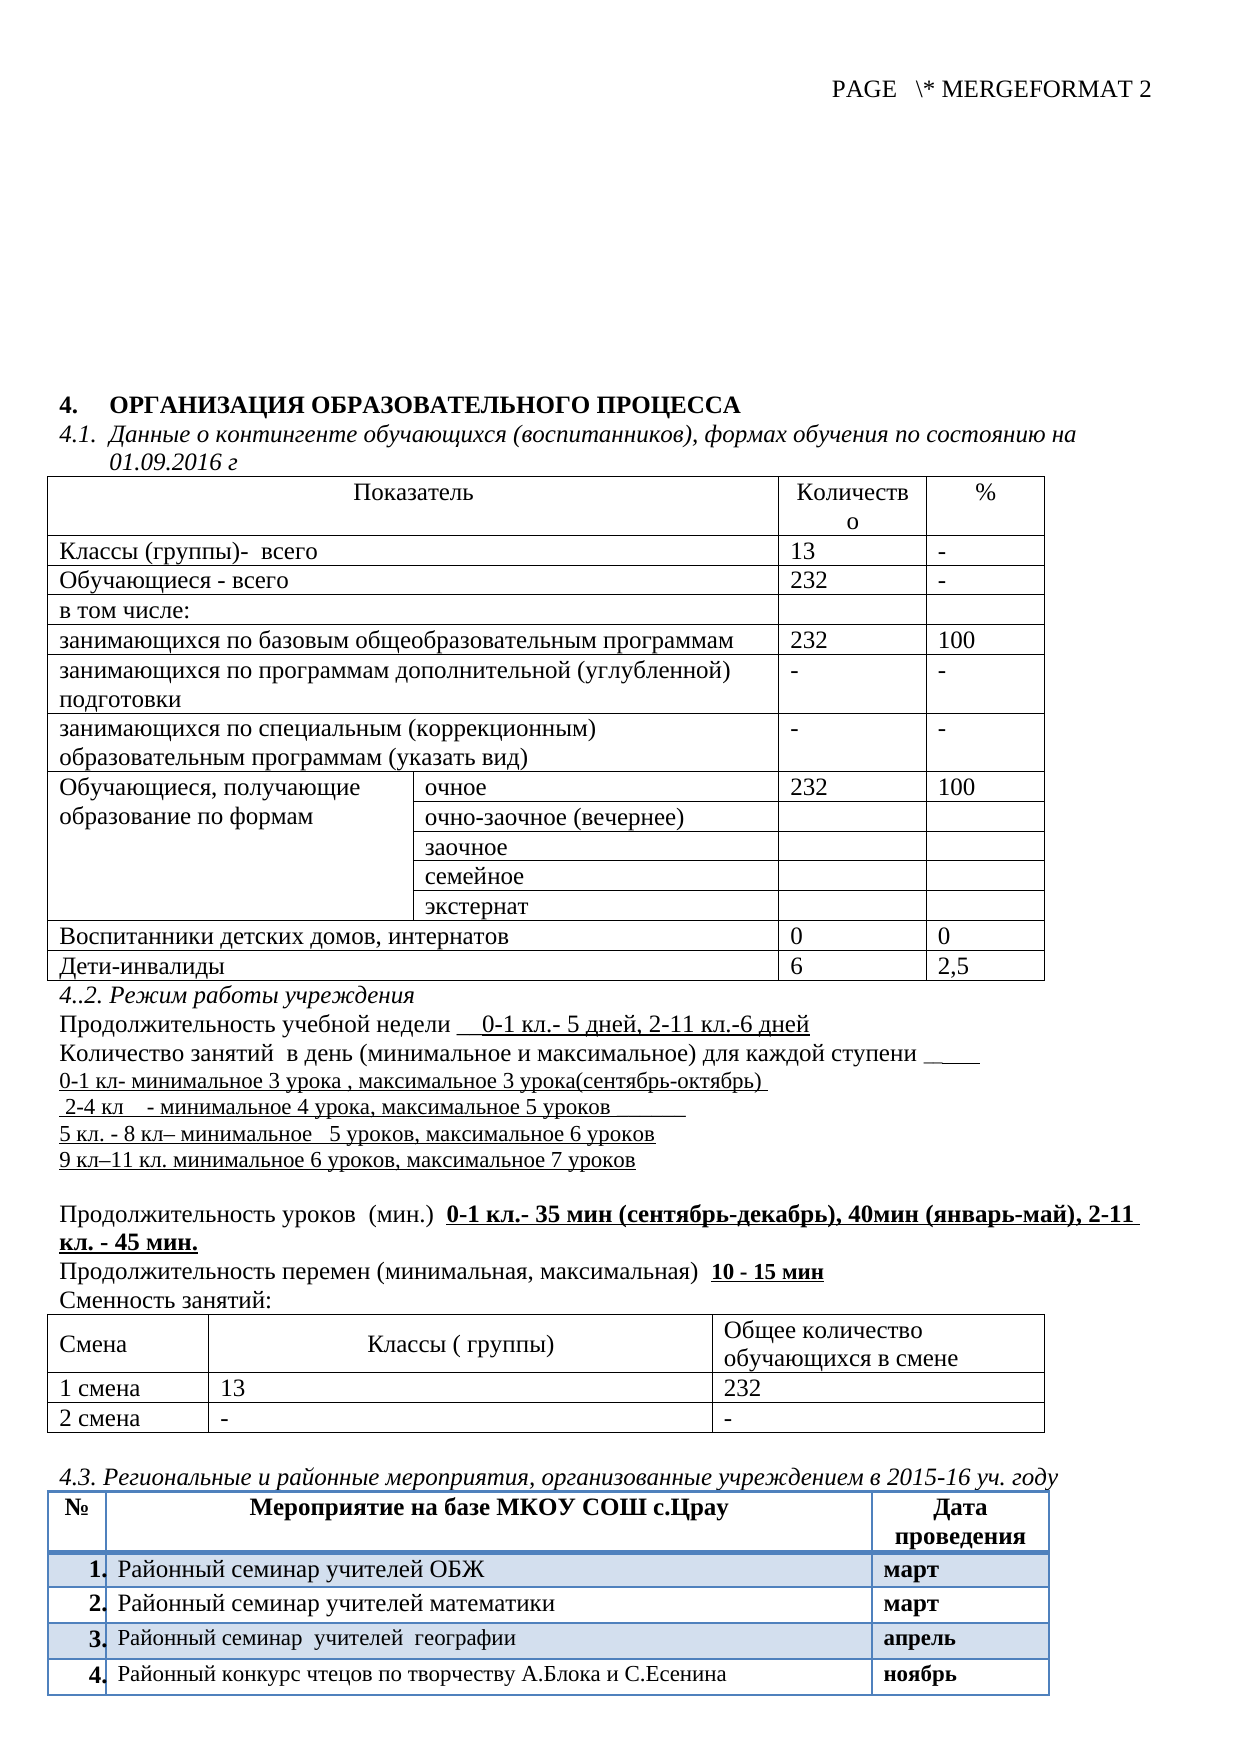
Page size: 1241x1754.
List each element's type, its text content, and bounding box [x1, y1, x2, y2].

table_cell - [927, 536, 1044, 564]
text Продолжительность уроков (мин.) 0-1 кл.- 35 мин (сентябрь-декабрь), 40мин (январь-май), 2-11 кл. - 45 мин. [59, 1199, 1152, 1256]
text 4.3. Региональные и районные мероприятия, организованные учреждением в 2015-16 уч. году [59, 1462, 1152, 1490]
table_cell очное [414, 772, 778, 801]
table_cell март [873, 1588, 1048, 1622]
table_cell [49, 1624, 105, 1658]
table_cell 6 [779, 951, 926, 979]
table_cell экстернат [414, 891, 778, 920]
text Продолжительность учебной недели __0-1 кл.- 5 дней, 2-11 кл.-6 дней [59, 1009, 1152, 1038]
table_cell [927, 861, 1044, 890]
table_cell - [927, 566, 1044, 594]
table_cell [779, 891, 926, 920]
table_cell Районный конкурс чтецов по творчеству А.Блока и С.Есенина [107, 1660, 871, 1694]
table_header Количество [779, 477, 926, 535]
table_cell Районный семинар учителей ОБЖ [107, 1555, 871, 1586]
table_cell 232 [779, 566, 926, 594]
table_header Показатель [48, 477, 778, 535]
table_cell - [927, 655, 1044, 712]
table_cell март [873, 1555, 1048, 1586]
table_cell 0 [779, 921, 926, 950]
table_header % [927, 477, 1044, 535]
table_cell Обучающиеся - всего [48, 566, 778, 594]
table_cell Классы (группы)- всего [48, 536, 778, 564]
table_header № [49, 1493, 105, 1550]
table_header Дата проведения [873, 1493, 1048, 1550]
table_cell [927, 832, 1044, 860]
table_cell Дети-инвалиды [48, 951, 778, 979]
table_cell Районный семинар учителей математики [107, 1588, 871, 1622]
table_cell семейное [414, 861, 778, 890]
table_cell [779, 832, 926, 860]
table_cell [927, 891, 1044, 920]
table_cell в том числе: [48, 595, 778, 624]
table_cell Воспитанники детских домов, интернатов [48, 921, 778, 950]
table_cell [779, 861, 926, 890]
table_cell [927, 595, 1044, 624]
table_cell [49, 1660, 105, 1694]
table_cell ноябрь [873, 1660, 1048, 1694]
text Сменность занятий: [59, 1285, 1152, 1314]
table_cell - [713, 1403, 1044, 1432]
table_cell 232 [779, 772, 926, 801]
table_cell [49, 1555, 105, 1586]
table_cell апрель [873, 1624, 1048, 1658]
table_header Классы ( группы) [209, 1315, 712, 1372]
table_cell 100 [927, 625, 1044, 654]
table_header Мероприятие на базе МКОУ СОШ с.Црау [107, 1493, 871, 1550]
table_header Общее количество обучающихся в смене [713, 1315, 1044, 1372]
table_cell Обучающиеся, получающие образование по формам [48, 772, 413, 920]
text 4..2. Режим работы учреждения [59, 981, 1152, 1009]
table_cell 13 [209, 1373, 712, 1402]
table_cell [49, 1588, 105, 1622]
table_cell 232 [713, 1373, 1044, 1402]
list ОРГАНИЗАЦИЯ ОБРАЗОВАТЕЛЬНОГО ПРОЦЕССА [59, 390, 1152, 419]
table_cell 232 [779, 625, 926, 654]
table_cell [779, 595, 926, 624]
table_cell 0 [927, 921, 1044, 950]
table_cell - [779, 655, 926, 712]
table_header Смена [48, 1315, 208, 1372]
table_cell занимающихся по специальным (коррекционным) образовательным программам (указать вид) [48, 714, 778, 771]
table_cell занимающихся по базовым общеобразовательным программам [48, 625, 778, 654]
table_cell заочное [414, 832, 778, 860]
list Данные о контингенте обучающихся (воспитанников), формах обучения по состоянию на 01.09.2016 г [59, 419, 1152, 476]
table_cell - [779, 714, 926, 771]
text 0-1 кл- минимальное 3 урока , максимальное 3 урока(сентябрь-октябрь) 2-4 кл - минимальное 4 урока, максимальное 5 уроков ______ [59, 1067, 1152, 1119]
table_cell [927, 802, 1044, 831]
table_cell - [209, 1403, 712, 1432]
table_cell 100 [927, 772, 1044, 801]
table_cell занимающихся по программам дополнительной (углубленной) подготовки [48, 655, 778, 712]
table_cell 1 смена [48, 1373, 208, 1402]
text Продолжительность перемен (минимальная, максимальная) 10 - 15 мин [59, 1256, 1152, 1285]
table_cell - [927, 714, 1044, 771]
table_cell 2,5 [927, 951, 1044, 979]
text 5 кл. - 8 кл– минимальное 5 уроков, максимальное 6 уроков 9 кл–11 кл. минимальное 6 уроков, максимальное 7 уроков [59, 1119, 1152, 1172]
table_cell очно-заочное (вечернее) [414, 802, 778, 831]
text Количество занятий в день (минимальное и максимальное) для каждой ступени __ [59, 1038, 1152, 1067]
table_cell Районный семинар учителей географии [107, 1624, 871, 1658]
table_cell 13 [779, 536, 926, 564]
table_cell [779, 802, 926, 831]
table_cell 2 смена [48, 1403, 208, 1432]
